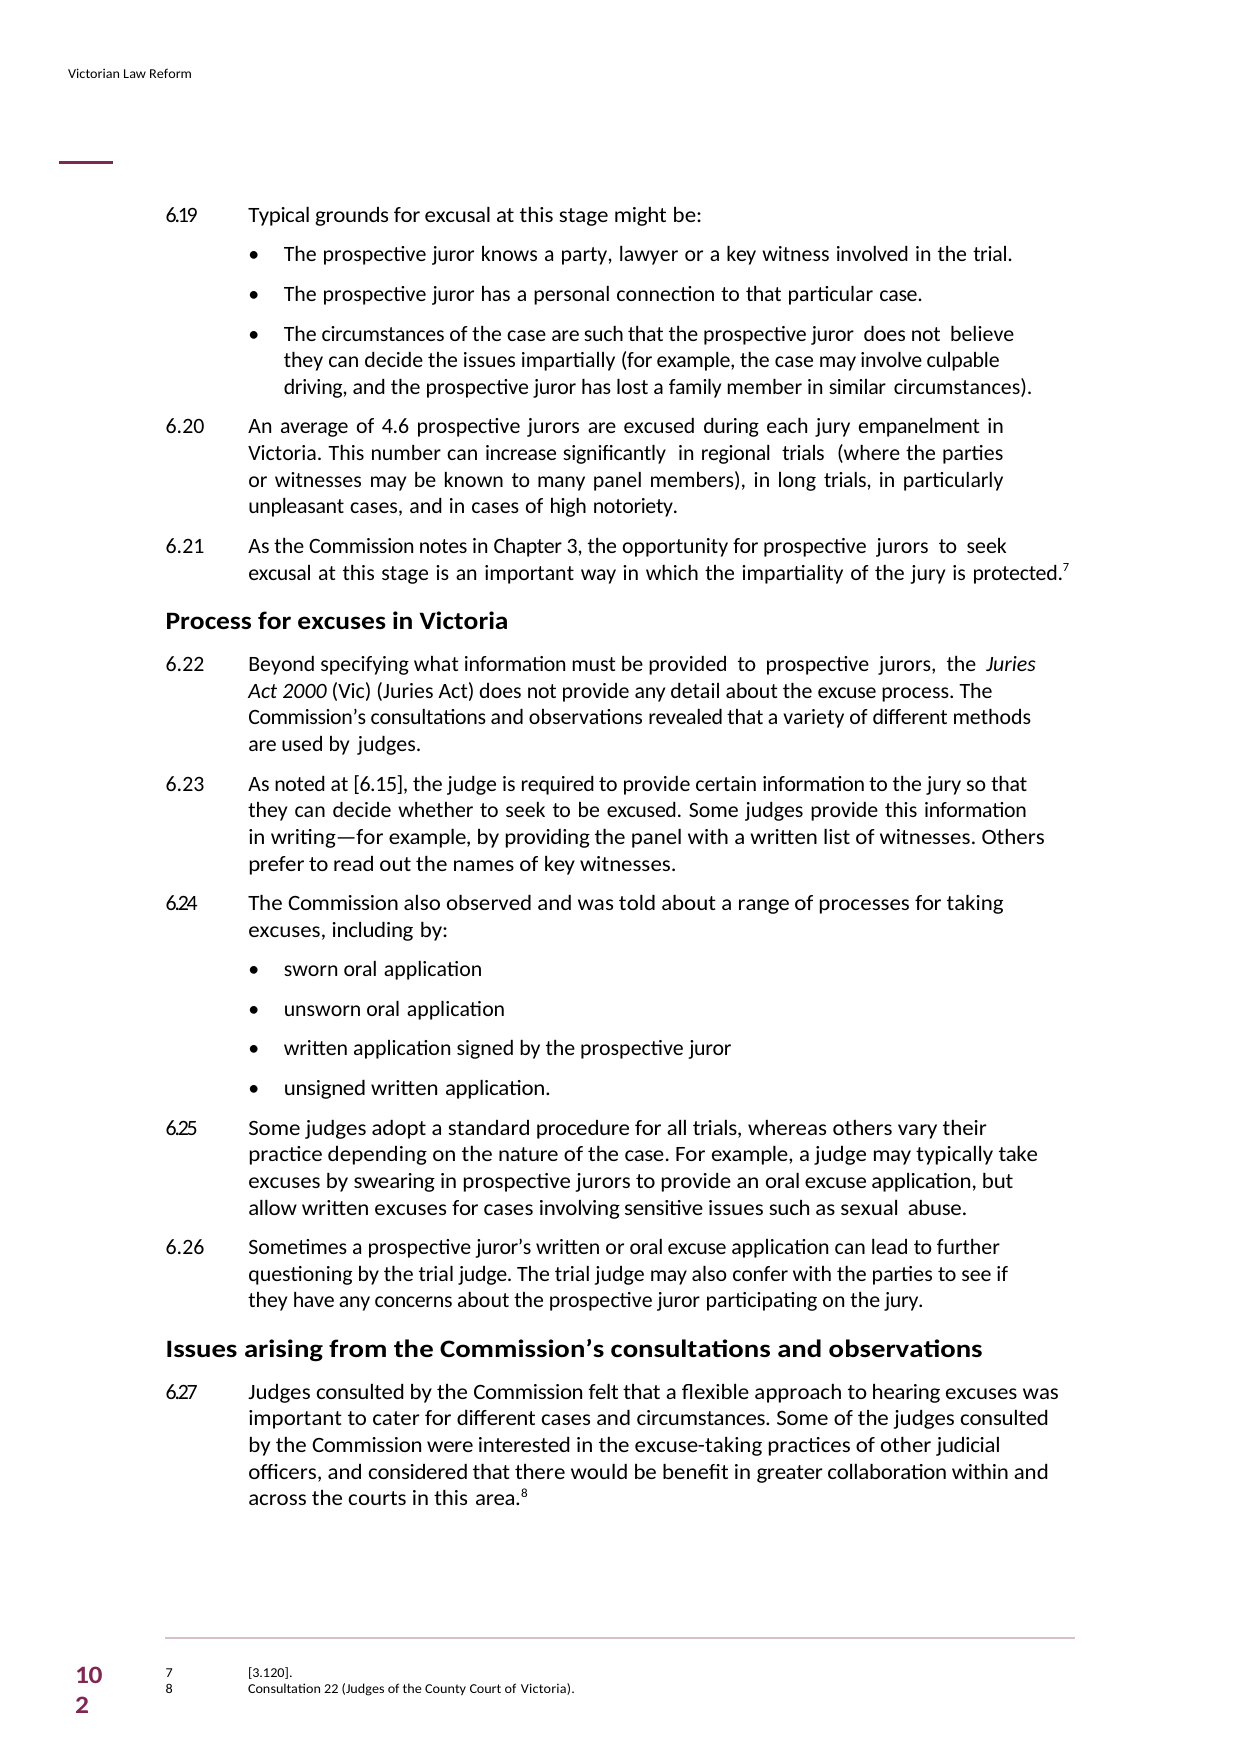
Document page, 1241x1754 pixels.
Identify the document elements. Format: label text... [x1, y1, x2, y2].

list Typical grounds for excusal at this stage might be: [165, 201, 1240, 228]
list sworn oral application [248, 955, 1240, 982]
list The Commission also observed and was told about a range of processes for taking excuses, including by: [165, 889, 1004, 943]
list As noted at [6.15], the judge is required to provide certain information to the jury so that they can decide whether to seek to be excused. Some judges provide this information [165, 770, 1064, 823]
list unsigned written application. [248, 1074, 1240, 1101]
list The prospective juror knows a party, lawyer or a key witness involved in the trial. [248, 241, 1240, 267]
text in writing—for example, by providing the panel with a written list of witnesses. Others prefer to read out the names of key witnesses. [248, 823, 1063, 877]
list An average of 4.6 prospective jurors are excused during each jury empanelment in Victoria. This number can increase significantly in regional trials (where the parties or witnesses may be known to many panel members), in long trials, in particularly unpleasant cases, and in cases of high notoriety. [165, 412, 1004, 519]
list Sometimes a prospective juror’s written or oral excuse application can lead to further questioning by the trial judge. The trial judge may also confer with the parties to see if they have any concerns about the prospective juror participating on the jury. [165, 1233, 1039, 1313]
list Beyond specifying what information must be provided to prospective jurors, the Juries Act 2000 (Vic) (Juries Act) does not provide any detail about the excuse process. The Commission’s consultations and observations revealed that a variety of different methods are used by judges. [165, 650, 1064, 757]
list As the Commission notes in Chapter 3, the opportunity for prospective jurors to seek excusal at this stage is an important way in which the impartiality of the jury is protected.7 [165, 532, 1072, 586]
list The circumstances of the case are such that the prospective juror does not believe they can decide the issues impartially (for example, the case may involve culpable driving, and the prospective juror has lost a family member in similar circumstances). [248, 320, 1055, 400]
text 7 [3.120]. [165, 1664, 1240, 1680]
list Judges consulted by the Commission felt that a flexible approach to hearing excuses was important to cater for different cases and circumstances. Some of the judges consulted by the Commission were interested in the excuse-taking practices of other judicial officers, and considered that there would be benefit in greater collaboration within and across the courts in this area.8 [165, 1378, 1072, 1511]
subtitle Process for excuses in Victoria [165, 605, 1240, 636]
list The prospective juror has a personal connection to that particular case. [248, 280, 1240, 307]
list unsworn oral application [248, 995, 1240, 1022]
subtitle Issues arising from the Commission’s consultations and observations [165, 1333, 1240, 1364]
text 8 Consultation 22 (Judges of the County Court of Victoria). [165, 1680, 1240, 1697]
text 102 [75, 1659, 116, 1720]
list written application signed by the prospective juror [248, 1034, 1240, 1061]
list Some judges adopt a standard procedure for all trials, whereas others vary their practice depending on the nature of the case. For example, a judge may typically take excuses by swearing in prospective jurors to provide an oral excuse application, but allow written excuses for cases involving sensitive issues such as sexual abuse. [165, 1114, 1058, 1220]
